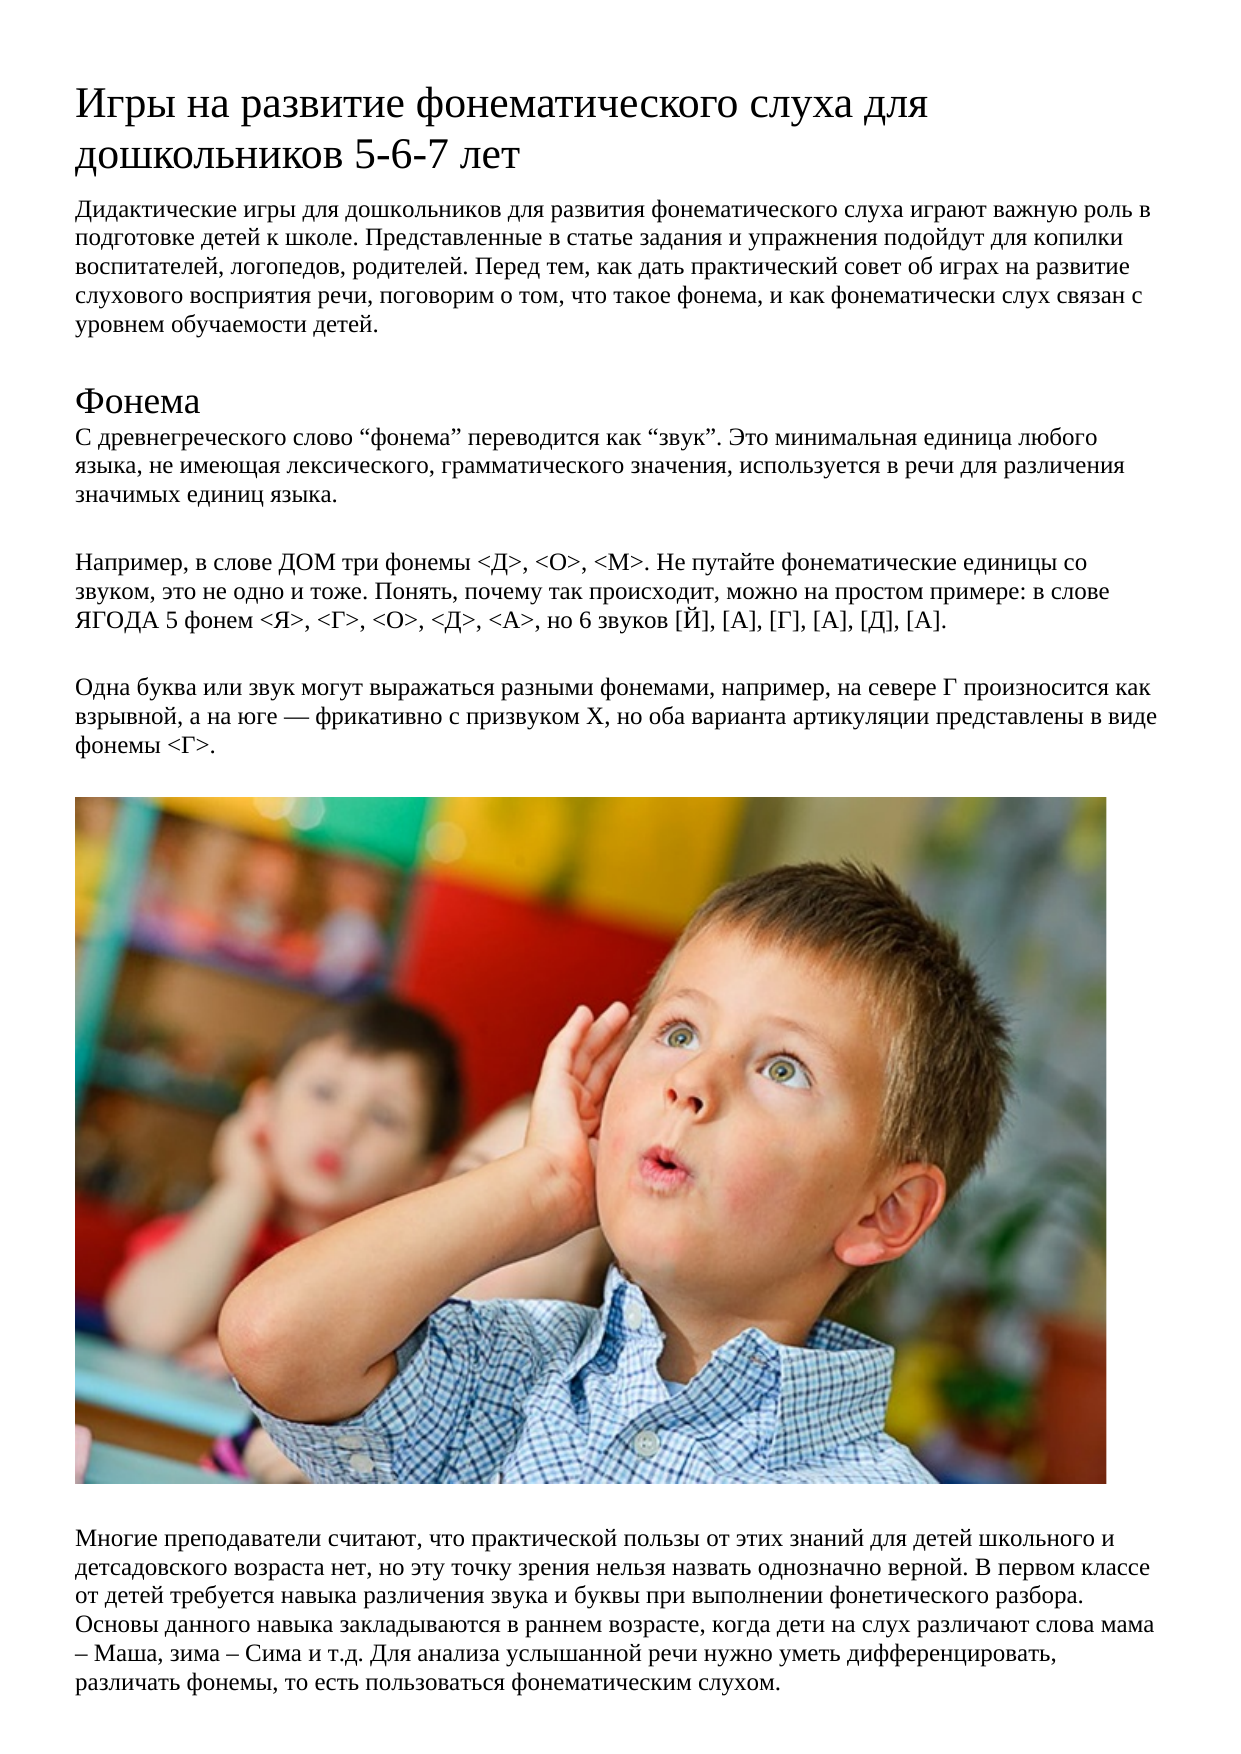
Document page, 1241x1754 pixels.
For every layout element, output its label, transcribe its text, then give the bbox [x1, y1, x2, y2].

text Фонема [75, 377, 1165, 422]
text Многие преподаватели считают, что практической пользы от этих знаний для детей школьного и детсадовского возраста нет, но эту точку зрения нельзя назвать однозначно верной. В первом классе от детей требуется навыка различения звука и буквы при выполнении фонетического разбора. Основы данного навыка закладываются в раннем возрасте, когда дети на слух различают слова мама – Маша, зима – Сима и т.д. Для анализа услышанной речи нужно уметь дифференцировать, различать фонемы, то есть пользоваться фонематическим слухом. [75, 1523, 1165, 1695]
text Одна буква или звук могут выражаться разными фонемами, например, на севере Г произносится как взрывной, а на юге — фрикативно с призвуком Х, но оба варианта артикуляции представлены в виде фонемы <Г>. [75, 672, 1165, 759]
text Игры на развитие фонематического слуха для дошкольников 5-6-7 лет [75, 75, 1165, 178]
text Например, в слове ДОМ три фонемы <Д>, <О>, <М>. Не путайте фонематические единицы со звуком, это не одно и тоже. Понять, почему так происходит, можно на простом примере: в слове ЯГОДА 5 фонем <Я>, <Г>, <О>, <Д>, <А>, но 6 звуков [Й], [А], [Г], [А], [Д], [А]. [75, 547, 1165, 633]
text Дидактические игры для дошкольников для развития фонематического слуха играют важную роль в подготовке детей к школе. Представленные в статье задания и упражнения подойдут для копилки воспитателей, логопедов, родителей. Перед тем, как дать практический совет об играх на развитие слухового восприятия речи, поговорим о том, что такое фонема, и как фонематически слух связан с уровнем обучаемости детей. [75, 194, 1165, 337]
text С древнегреческого слово “фонема” переводится как “звук”. Это минимальная единица любого языка, не имеющая лексического, грамматического значения, используется в речи для различения значимых единиц языка. [75, 422, 1165, 508]
picture [75, 797, 1107, 1484]
